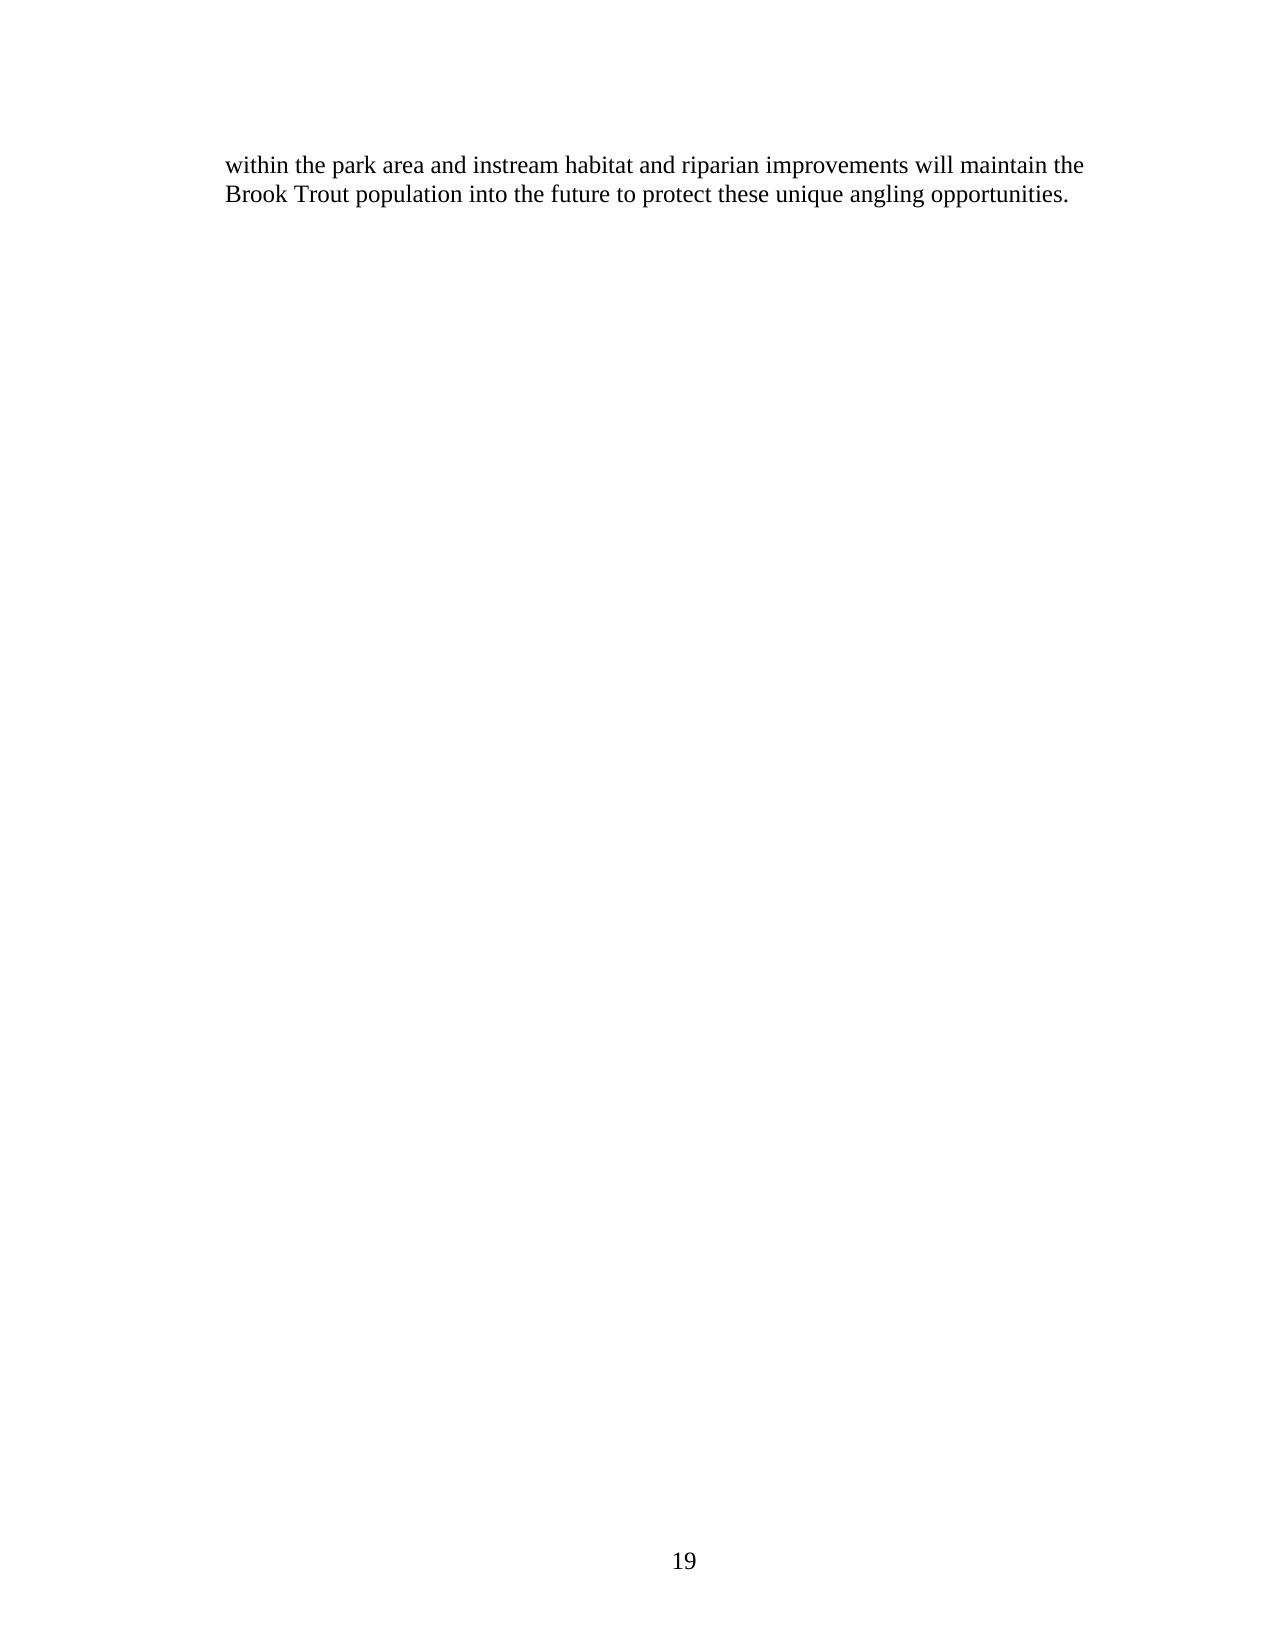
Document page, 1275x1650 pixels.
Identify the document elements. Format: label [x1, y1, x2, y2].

text [187, 150, 1121, 207]
